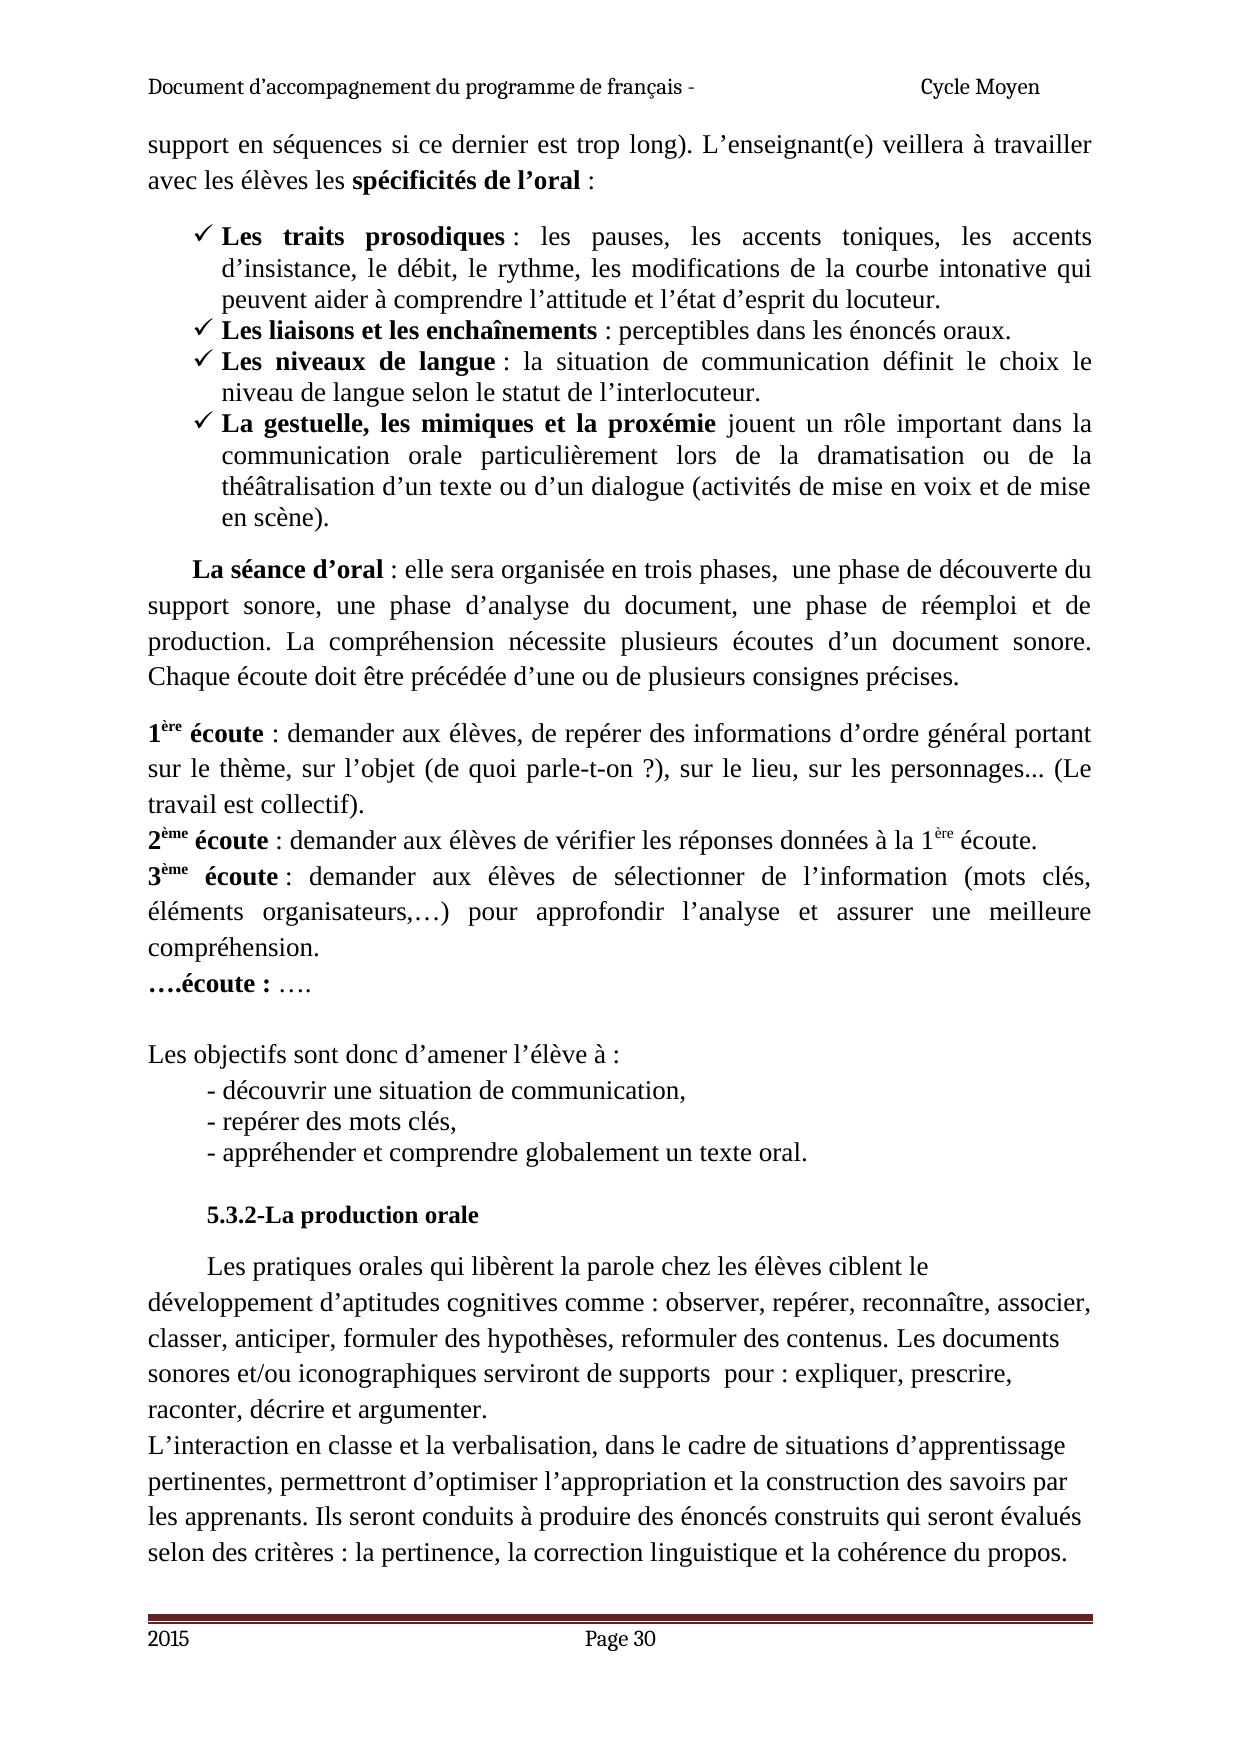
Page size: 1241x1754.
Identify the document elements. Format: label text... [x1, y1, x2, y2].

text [148, 128, 1093, 195]
list La gestuelle, les mimiques et la proxémie jouent un rôle important dans la communication orale particulièrement lors de la dramatisation ou de la théâtralisation d’un texte ou d’un dialogue (activités de mise en voix et de mise en scène). [192, 408, 1093, 532]
text ….écoute : …. [148, 967, 1093, 998]
list Les liaisons et les enchaînements : perceptibles dans les énoncés oraux. [192, 314, 1093, 345]
list Les niveaux de langue : la situation de communication définit le choix le niveau de langue selon le statut de l’interlocuteur. [192, 345, 1093, 408]
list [148, 1429, 1093, 1567]
text La séance d’oral : elle sera organisée en trois phases, une phase de découverte du support sonore, une phase d’analyse du document, une phase de réemploi et de production. La compréhension nécessite plusieurs écoutes d’un document sonore. Chaque écoute doit être précédée d’une ou de plusieurs consignes précises. [148, 553, 1093, 691]
text 1ère écoute : demander aux élèves, de repérer des informations d’ordre général portant sur le thème, sur l’objet (de quoi parle-t-on ?), sur le lieu, sur les personnages... (Le travail est collectif). [148, 717, 1093, 819]
text 5.3.2-La production orale [148, 1201, 1093, 1229]
list Les traits prosodiques : les pauses, les accents toniques, les accents d’insistance, le débit, le rythme, les modifications de la courbe intonative qui peuvent aider à comprendre l’attitude et l’état d’esprit du locuteur. [192, 220, 1093, 314]
list Les pratiques orales qui libèrent la parole chez les élèves ciblent le développement d’aptitudes cognitives comme : observer, repérer, reconnaître, associer, classer, anticiper, formuler des hypothèses, reformuler des contenus. Les documents sonores et/ou iconographiques serviront de supports pour : expliquer, prescrire, raconter, décrire et argumenter. [148, 1250, 1093, 1424]
text 2ème écoute : demander aux élèves de vérifier les réponses données à la 1ère écoute. [148, 824, 1093, 855]
text - repérer des mots clés, [207, 1105, 1093, 1136]
text - découvrir une situation de communication, [207, 1074, 1093, 1105]
text 3ème écoute : demander aux élèves de sélectionner de l’information (mots clés, éléments organisateurs,…) pour approfondir l’analyse et assurer une meilleure compréhension. [148, 860, 1093, 962]
text - appréhender et comprendre globalement un texte oral. [207, 1136, 1093, 1168]
text Les objectifs sont donc d’amener l’élève à : [148, 1038, 1093, 1069]
